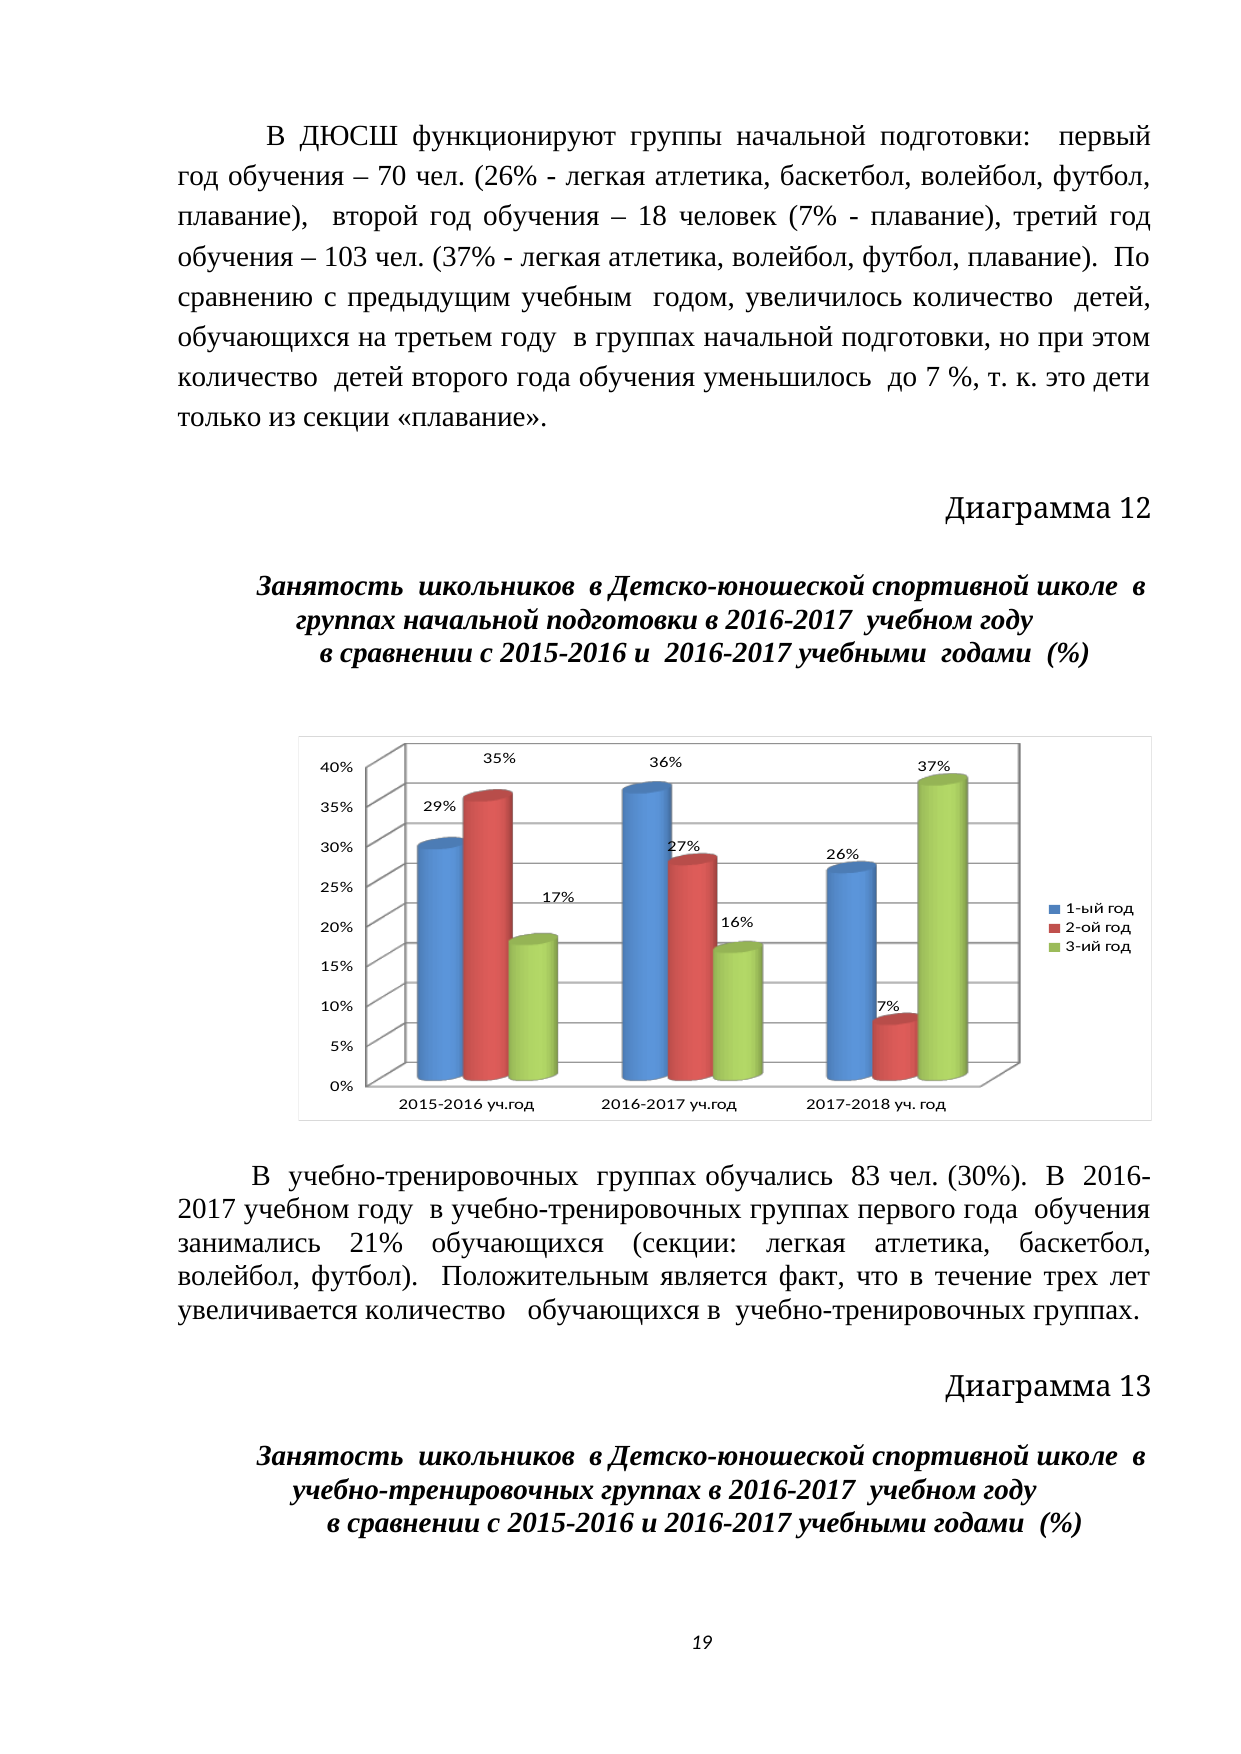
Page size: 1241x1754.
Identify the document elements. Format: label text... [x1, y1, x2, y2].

text в сравнении с 2015-2016 и 2016-2017 учебными годами (%) [177, 636, 1152, 669]
text Диаграмма 12 [177, 487, 1152, 527]
text Занятость школьников в Детско-юношеской спортивной школе в группах начальной подготовки в 2016-2017 учебном году [177, 568, 1152, 636]
text В учебно-тренировочных группах обучались 83 чел. (30%). В 2016-2017 учебном году в учебно-тренировочных группах первого года обучения занимались 21% обучающихся (секции: легкая атлетика, баскетбол, волейбол, футбол). Положительным является факт, что в течение трех лет увеличивается количество обучающихся в учебно-тренировочных группах. [177, 1158, 1152, 1326]
text В ДЮСШ функционируют группы начальной подготовки: первый год обучения – 70 чел. (26% - легкая атлетика, баскетбол, волейбол, футбол, плавание), второй год обучения – 18 человек (7% - плавание), третий год обучения – 103 чел. (37% - легкая атлетика, волейбол, футбол, плавание). По сравнению с предыдущим учебным годом, увеличилось количество детей, обучающихся на третьем году в группах начальной подготовки, но при этом количество детей второго года обучения уменьшилось до 7 %, т. к. это дети только из секции «плавание». [177, 118, 1152, 433]
text Занятость школьников в Детско-юношеской спортивной школе в учебно-тренировочных группах в 2016-2017 учебном году [177, 1438, 1152, 1506]
text Диаграмма 13 [177, 1365, 1152, 1405]
text в сравнении с 2015-2016 и 2016-2017 учебными годами (%) [177, 1506, 1152, 1539]
